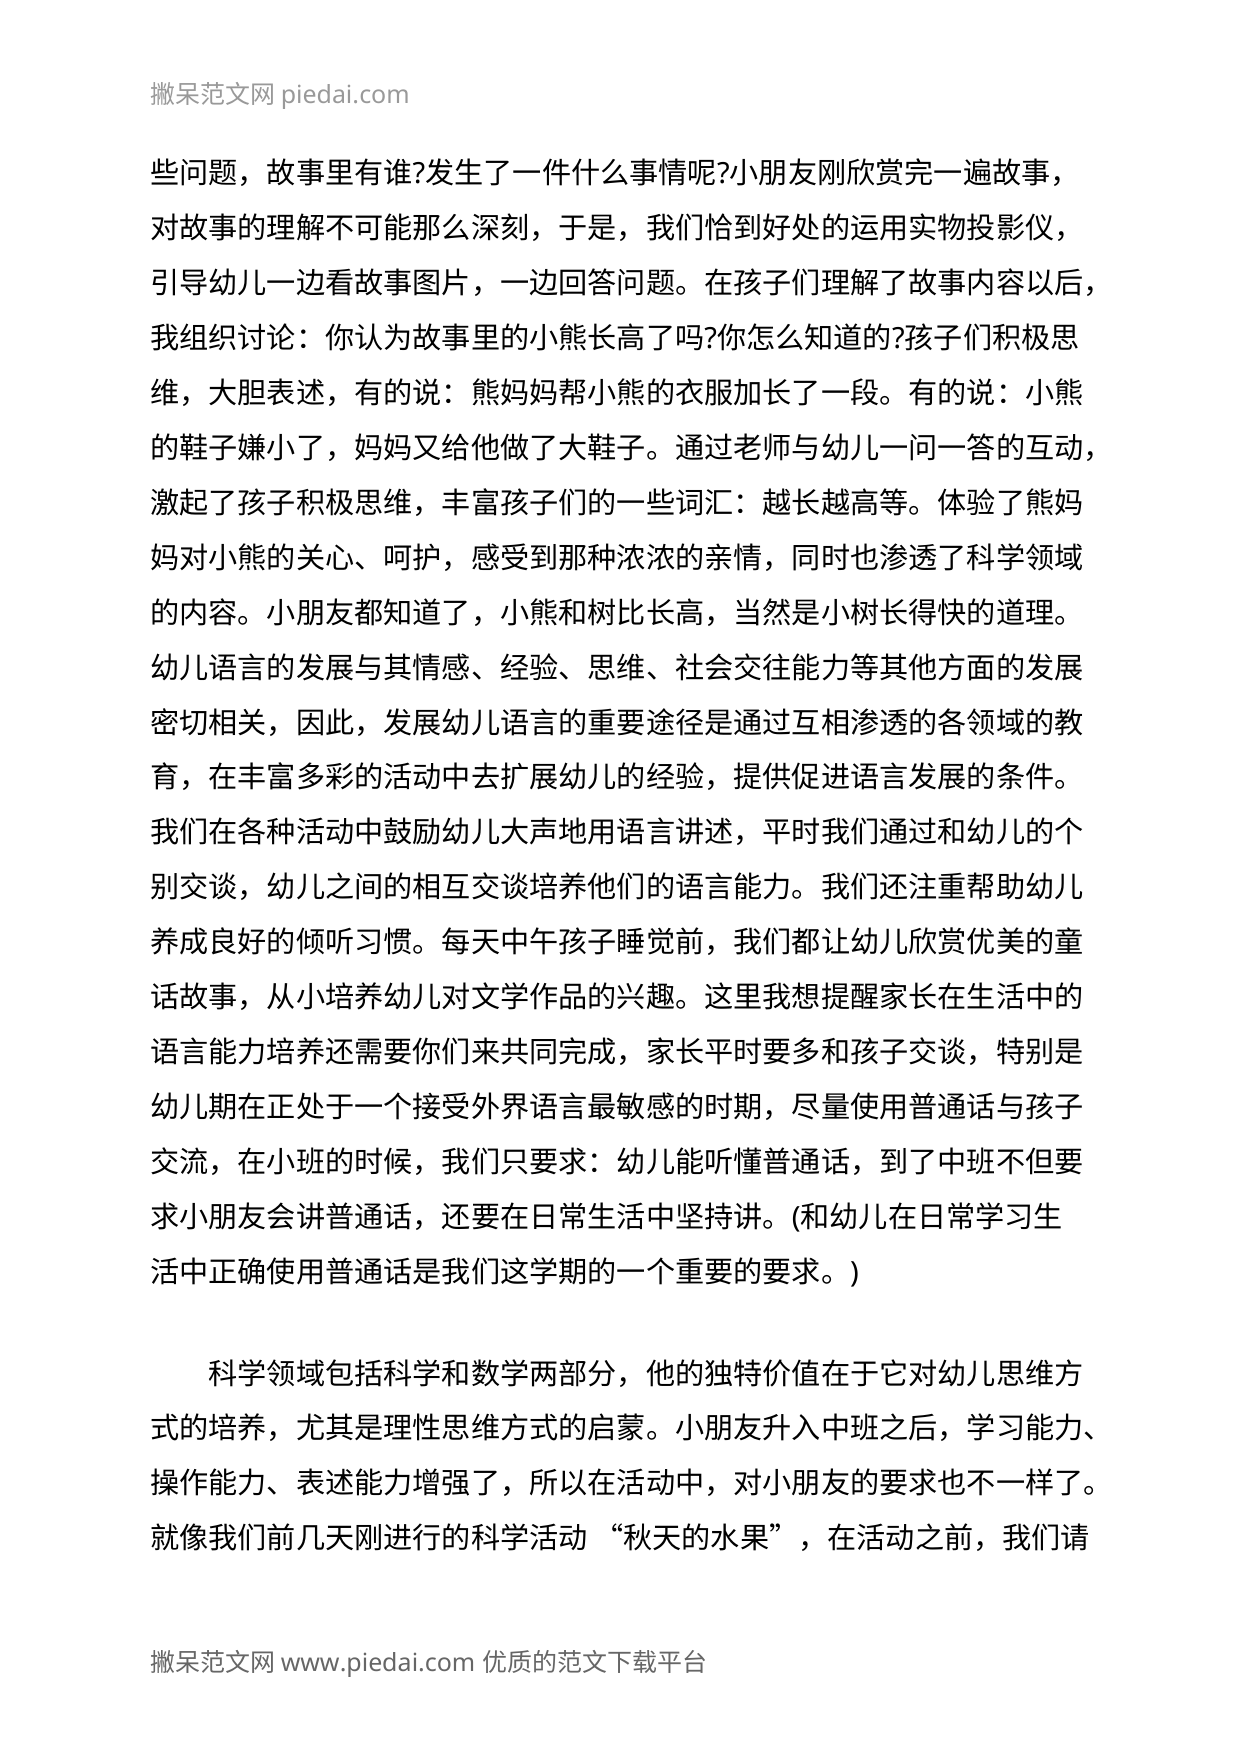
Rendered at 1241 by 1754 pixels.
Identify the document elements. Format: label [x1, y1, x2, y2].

text [150, 150, 1090, 1291]
text [150, 1350, 1090, 1557]
